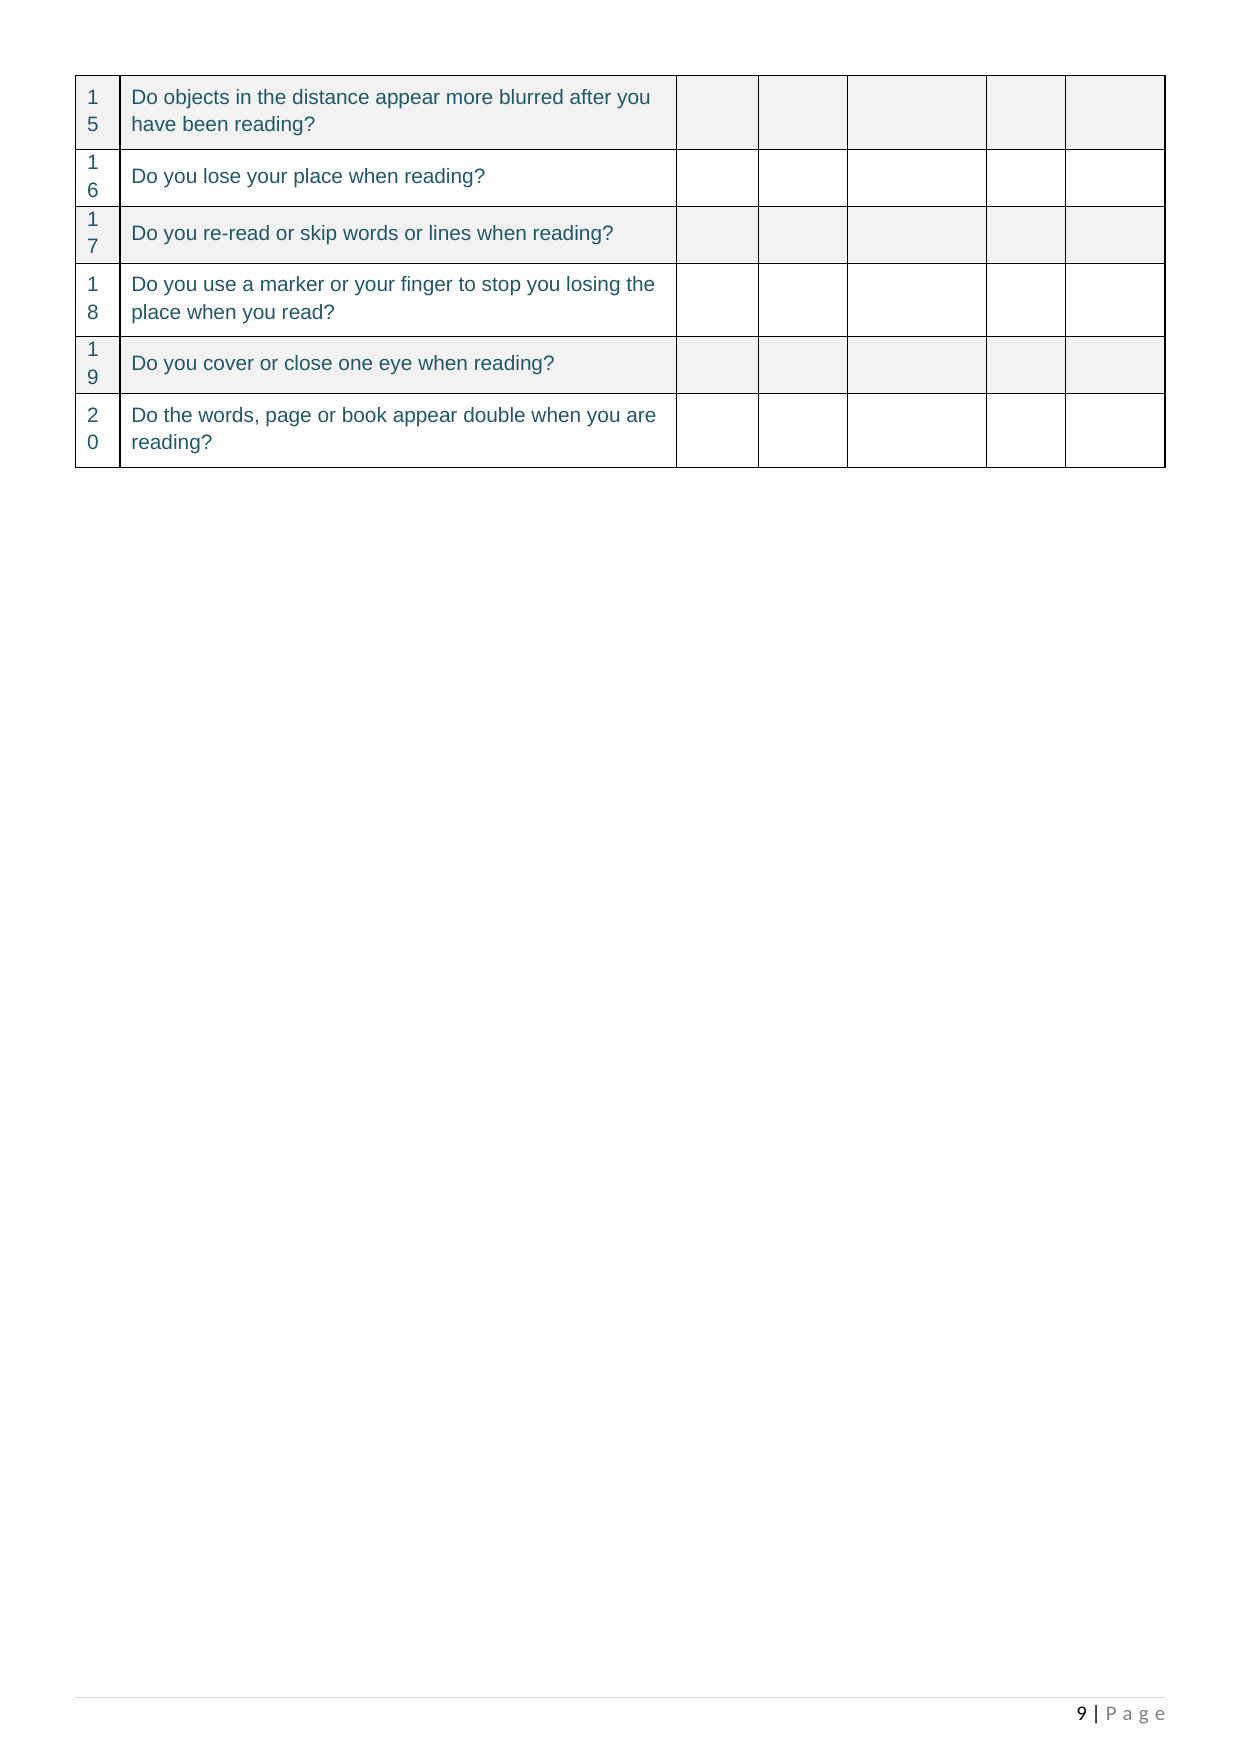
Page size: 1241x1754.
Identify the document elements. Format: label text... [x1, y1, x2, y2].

table_cell 19 [76, 337, 119, 393]
table_cell [677, 264, 758, 336]
table_cell Do you re-read or skip words or lines when reading? [121, 207, 676, 262]
table_cell Do objects in the distance appear more blurred after you have been reading? [121, 76, 676, 149]
table_cell [759, 337, 847, 393]
table_cell [1066, 337, 1164, 393]
table_cell 15 [76, 76, 119, 149]
table_cell [1066, 150, 1164, 206]
table_cell [759, 207, 847, 262]
table_cell [848, 76, 986, 149]
table_cell [1066, 394, 1164, 467]
table_cell Do the words, page or book appear double when you are reading? [121, 394, 676, 467]
table_cell [759, 264, 847, 336]
table_cell [848, 264, 986, 336]
table_cell Do you use a marker or your finger to stop you losing the place when you read? [121, 264, 676, 336]
table_cell [759, 150, 847, 206]
table_cell [1066, 264, 1164, 336]
table_cell [987, 150, 1065, 206]
table_cell [987, 394, 1065, 467]
table_cell [848, 150, 986, 206]
table_cell [759, 76, 847, 149]
table_cell 17 [76, 207, 119, 262]
table_cell [759, 394, 847, 467]
table_cell 16 [76, 150, 119, 206]
table_cell [987, 207, 1065, 262]
table_cell [1066, 207, 1164, 262]
table_cell 20 [76, 394, 119, 467]
table_cell [987, 264, 1065, 336]
table_cell [677, 207, 758, 262]
table_cell 18 [76, 264, 119, 336]
table_cell [848, 207, 986, 262]
table_cell [677, 337, 758, 393]
table_cell [987, 76, 1065, 149]
table_cell [677, 76, 758, 149]
table_cell Do you lose your place when reading? [121, 150, 676, 206]
table_cell [987, 337, 1065, 393]
table_cell [1066, 76, 1164, 149]
table_cell [677, 394, 758, 467]
table_cell Do you cover or close one eye when reading? [121, 337, 676, 393]
table_cell [848, 394, 986, 467]
table_cell [677, 150, 758, 206]
table_cell [848, 337, 986, 393]
